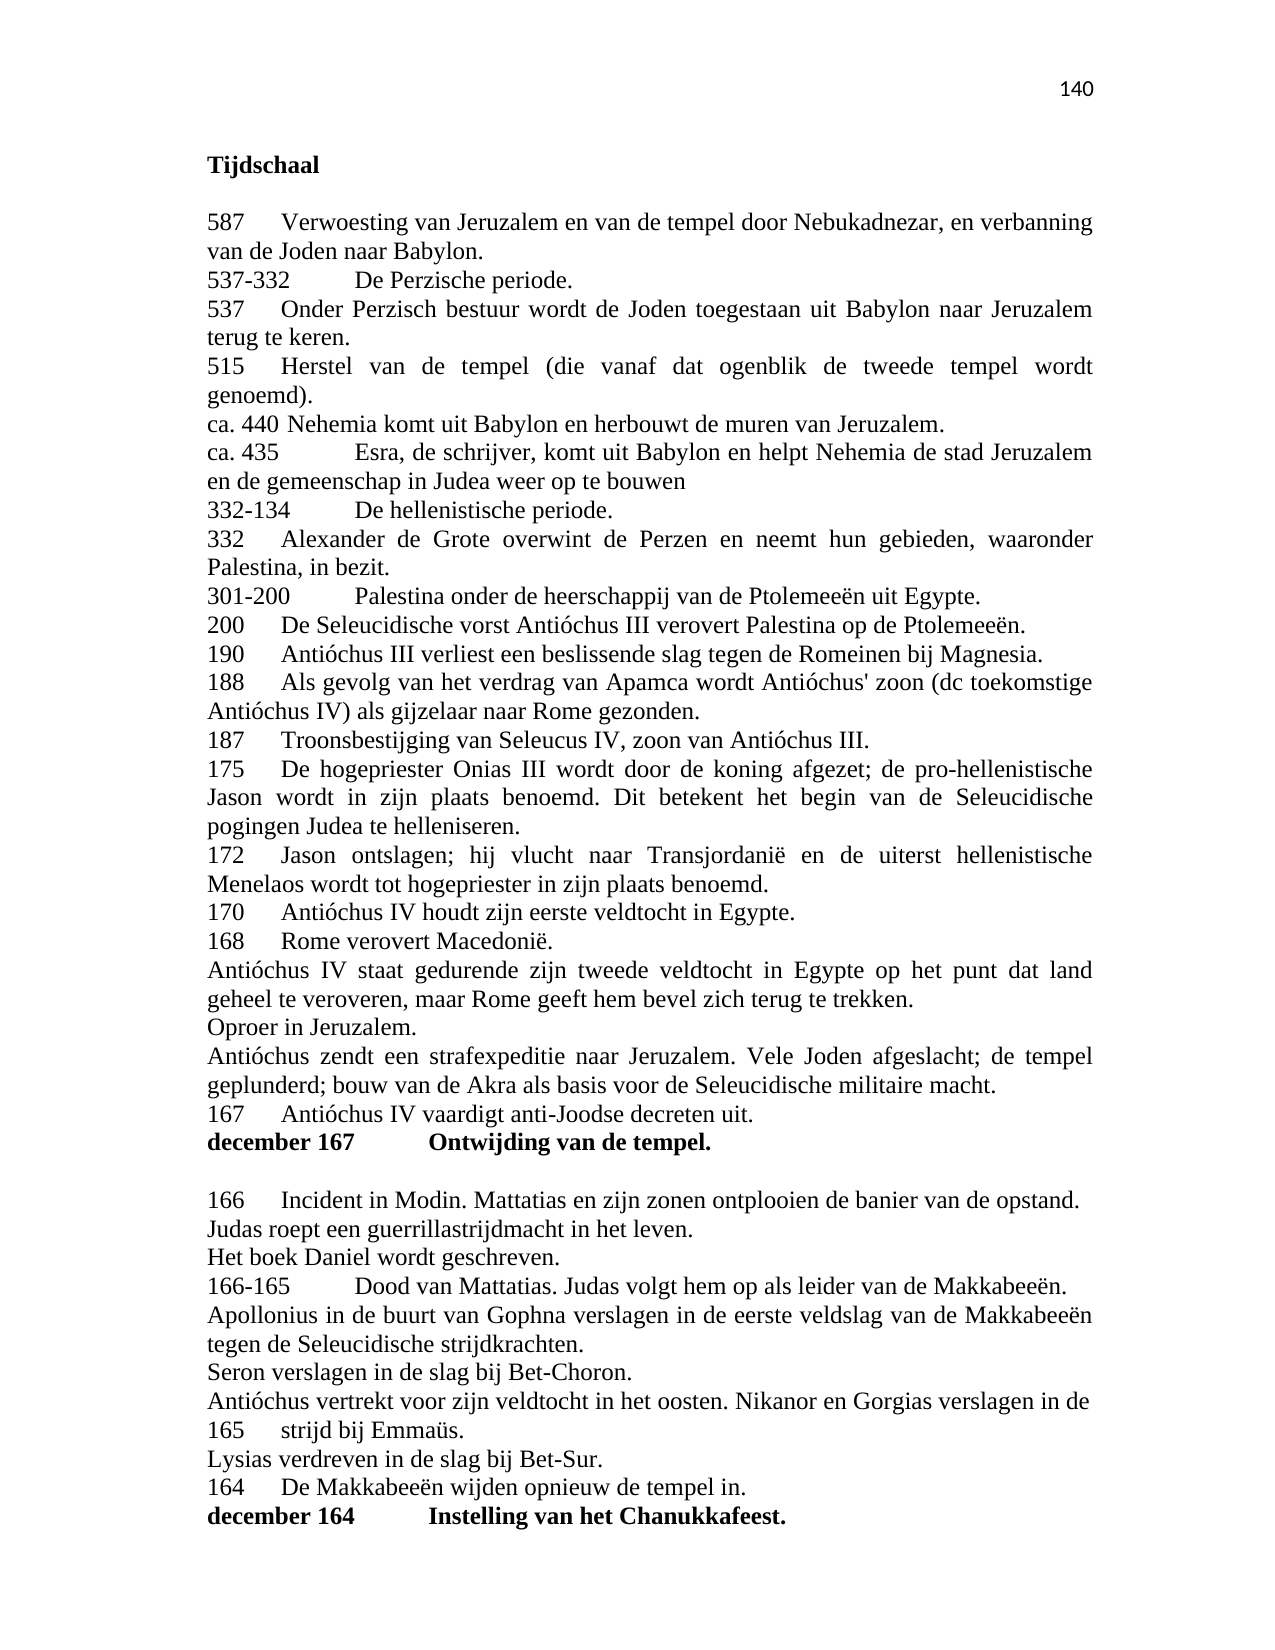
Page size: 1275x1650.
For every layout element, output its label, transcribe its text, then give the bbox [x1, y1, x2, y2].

text Tijdschaal [207, 150, 1094, 179]
text 165 strijd bij Emmaüs. [207, 1415, 1094, 1444]
text ca. 440 Nehemia komt uit Babylon en herbouwt de muren van Jeruzalem. [207, 409, 1094, 437]
text 537 Onder Perzisch bestuur wordt de Joden toegestaan uit Babylon naar Jeruzalem terug te keren. [207, 294, 1094, 351]
text Judas roept een guerrillastrijdmacht in het leven. [207, 1214, 1094, 1242]
text 537-332 De Perzische periode. [207, 265, 1094, 294]
text 188 Als gevolg van het verdrag van Apamca wordt Antióchus' zoon (dc toekomstige Antióchus IV) als gijzelaar naar Rome gezonden. [207, 667, 1094, 725]
text Seron verslagen in de slag bij Bet-Choron. [207, 1357, 1094, 1386]
text ca. 435 Esra, de schrijver, komt uit Babylon en helpt Nehemia de stad Jeruzalem en de gemeenschap in Judea weer op te bouwen [207, 437, 1094, 495]
text december 164 Instelling van het Chanukkafeest. [207, 1501, 1094, 1530]
text 187 Troonsbestijging van Seleucus IV, zoon van Antióchus III. [207, 725, 1094, 754]
text Antióchus vertrekt voor zijn veldtocht in het oosten. Nikanor en Gorgias verslagen in de [207, 1386, 1094, 1415]
text Oproer in Jeruzalem. [207, 1012, 1094, 1041]
text 515 Herstel van de tempel (die vanaf dat ogenblik de tweede tempel wordt genoemd). [207, 351, 1094, 409]
text 170 Antióchus IV houdt zijn eerste veldtocht in Egypte. [207, 897, 1094, 926]
text Het boek Daniel wordt geschreven. [207, 1242, 1094, 1271]
text Antióchus zendt een strafexpeditie naar Jeruzalem. Vele Joden afgeslacht; de tempel geplunderd; bouw van de Akra als basis voor de Seleucidische militaire macht. [207, 1041, 1094, 1099]
text Apollonius in de buurt van Gophna verslagen in de eerste veldslag van de Makkabeeën tegen de Seleucidische strijdkrachten. [207, 1300, 1094, 1357]
text 166 Incident in Modin. Mattatias en zijn zonen ontplooien de banier van de opstand. [207, 1185, 1094, 1214]
text 164 De Makkabeeën wijden opnieuw de tempel in. [207, 1472, 1094, 1501]
text Antióchus IV staat gedurende zijn tweede veldtocht in Egypte op het punt dat land geheel te veroveren, maar Rome geeft hem bevel zich terug te trekken. [207, 955, 1094, 1012]
text 168 Rome verovert Macedonië. [207, 926, 1094, 955]
text 332-134 De hellenistische periode. [207, 495, 1094, 524]
text 166-165 Dood van Mattatias. Judas volgt hem op als leider van de Makkabeeën. [207, 1271, 1094, 1300]
text 587 Verwoesting van Jeruzalem en van de tempel door Nebukadnezar, en verbanning van de Joden naar Babylon. [207, 207, 1094, 265]
text 332 Alexander de Grote overwint de Perzen en neemt hun gebieden, waaronder Palestina, in bezit. [207, 524, 1094, 581]
text 167 Antióchus IV vaardigt anti-Joodse decreten uit. [207, 1099, 1094, 1127]
text 301-200 Palestina onder de heerschappij van de Ptolemeeën uit Egypte. [207, 581, 1094, 610]
text 175 De hogepriester Onias III wordt door de koning afgezet; de pro-hellenistische Jason wordt in zijn plaats benoemd. Dit betekent het begin van de Seleucidische pogingen Judea te helleniseren. [207, 754, 1094, 840]
text december 167 Ontwijding van de tempel. [207, 1127, 1094, 1156]
text Lysias verdreven in de slag bij Bet-Sur. [207, 1444, 1094, 1472]
text 172 Jason ontslagen; hij vlucht naar Transjordanië en de uiterst hellenistische Menelaos wordt tot hogepriester in zijn plaats benoemd. [207, 840, 1094, 897]
text 200 De Seleucidische vorst Antióchus III verovert Palestina op de Ptolemeeën. [207, 610, 1094, 639]
text 190 Antióchus III verliest een beslissende slag tegen de Romeinen bij Magnesia. [207, 639, 1094, 667]
